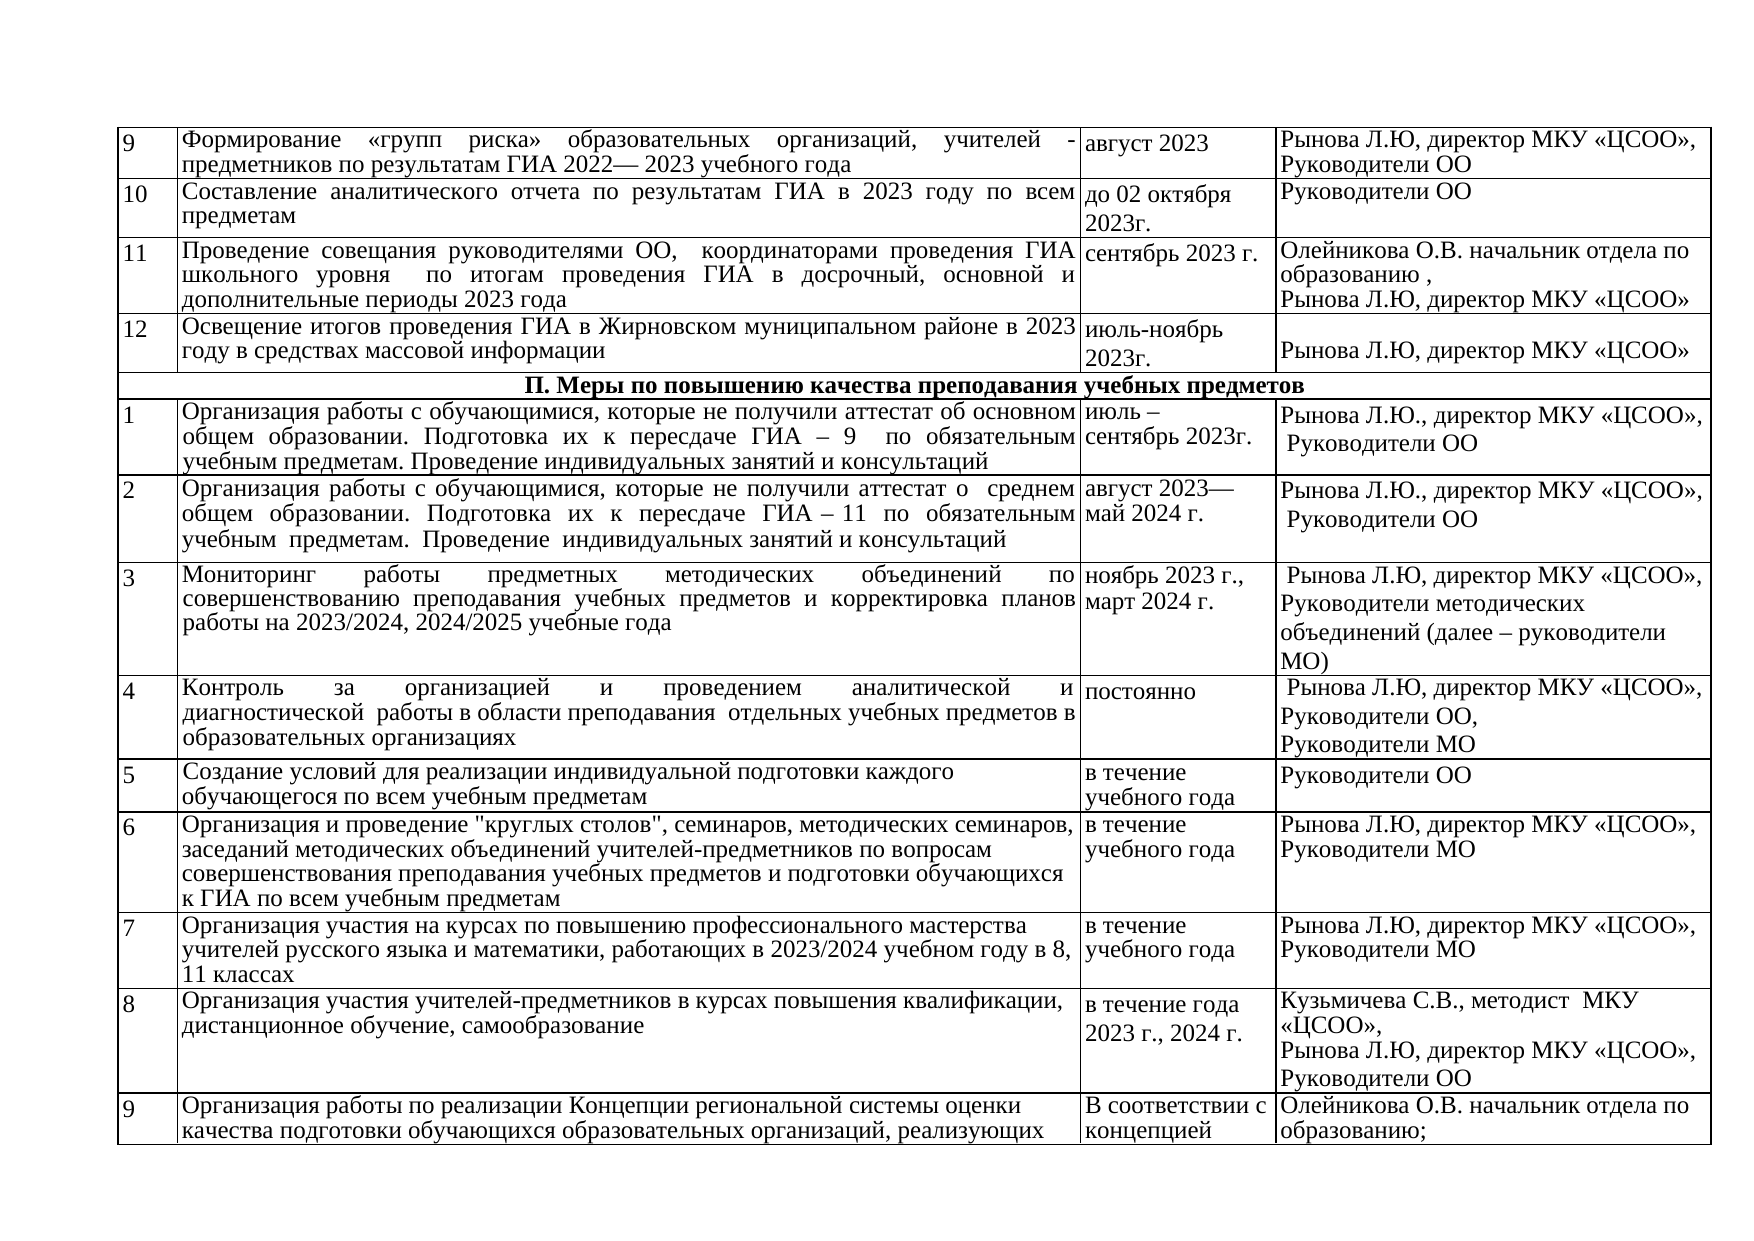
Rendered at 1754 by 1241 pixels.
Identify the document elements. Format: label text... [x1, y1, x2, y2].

table_cell Организация участия на курсах по повышению профессионального мастерства учителей русского языка и математики, работающих в 2023/2024 учебном году в 8, 11 классах [178, 913, 1080, 988]
table_cell Рынова Л.Ю., директор МКУ «ЦСОО», Руководители ОО [1277, 400, 1710, 474]
table_cell Формирование «групп риска» образовательных организаций, учителей - предметников по результатам ГИА 2022— 2023 учебного года [178, 128, 1080, 178]
table_cell сентябрь 2023 г. [1081, 238, 1275, 313]
table_cell до 02 октября 2023г. [1081, 179, 1275, 237]
table_cell Организация работы с обучающимися, которые не получили аттестат об основном общем образовании. Подготовка их к пересдаче ГИА – 9 по обязательным учебным предметам. Проведение индивидуальных занятий и консультаций [178, 400, 1080, 474]
table_cell Контроль за организацией и проведением аналитической и диагностической работы в области преподавания отдельных учебных предметов в образовательных организациях [178, 676, 1080, 758]
table_cell Рынова Л.Ю, директор МКУ «ЦСОО» [1277, 314, 1710, 372]
table_cell Мониторинг работы предметных методических объединений по совершенствованию преподавания учебных предметов и корректировка планов работы на 2023/2024, 2024/2025 учебные года [178, 563, 1080, 674]
table_cell 1 [119, 400, 177, 474]
table_cell Рынова Л.Ю, директор МКУ «ЦСОО», Руководители МО [1277, 813, 1710, 912]
table_cell Кузьмичева С.В., методист МКУ «ЦСОО», Рынова Л.Ю, директор МКУ «ЦСОО», Руководители ОО [1277, 989, 1710, 1092]
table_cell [1277, 1094, 1710, 1143]
table_cell Руководители ОО [1277, 760, 1710, 811]
table_cell 4 [119, 676, 177, 758]
table_cell Рынова Л.Ю, директор МКУ «ЦСОО», Руководители МО [1277, 913, 1710, 988]
table_cell Руководители ОО [1277, 179, 1710, 237]
table_cell Олейникова О.В. начальник отдела по образованию , Рынова Л.Ю, директор МКУ «ЦСОО» [1277, 238, 1710, 313]
table_cell в течение года 2023 г., 2024 г. [1081, 989, 1275, 1092]
table_cell Организация работы с обучающимися, которые не получили аттестат о среднем общем образовании. Подготовка их к пересдаче ГИА – 11 по обязательным учебным предметам. Проведение индивидуальных занятий и консультаций [178, 476, 1080, 562]
table_cell август 2023 [1081, 128, 1275, 178]
table_cell постоянно [1081, 676, 1275, 758]
table_cell 7 [119, 913, 177, 988]
table_cell 6 [119, 813, 177, 912]
table_cell 5 [119, 760, 177, 811]
table_cell июль – сентябрь 2023г. [1081, 400, 1275, 474]
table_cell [178, 1094, 1080, 1143]
table_cell Составление аналитического отчета по результатам ГИА в 2023 году по всем предметам [178, 179, 1080, 237]
table_cell Освещение итогов проведения ГИА в Жирновском муниципальном районе в 2023 году в средствах массовой информации [178, 314, 1080, 372]
table_cell в течение учебного года [1081, 813, 1275, 912]
table_cell 3 [119, 563, 177, 674]
table_cell 8 [119, 989, 177, 1092]
table_cell июль-ноябрь 2023г. [1081, 314, 1275, 372]
table_cell август 2023— май 2024 г. [1081, 476, 1275, 562]
table_cell Рынова Л.Ю., директор МКУ «ЦСОО», Руководители ОО [1277, 476, 1710, 562]
table_cell 11 [119, 238, 177, 313]
table_cell в течение учебного года [1081, 760, 1275, 811]
table_cell 12 [119, 314, 177, 372]
table_cell Организация и проведение "круглых столов", семинаров, методических семинаров, заседаний методических объединений учителей-предметников по вопросам совершенствования преподавания учебных предметов и подготовки обучающихся к ГИА по всем учебным предметам [178, 813, 1080, 912]
table_cell 9 [119, 128, 177, 178]
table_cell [1081, 1094, 1275, 1143]
table_cell Создание условий для реализации индивидуальной подготовки каждого обучающегося по всем учебным предметам [178, 760, 1080, 811]
table_cell Организация участия учителей-предметников в курсах повышения квалификации, дистанционное обучение, самообразование [178, 989, 1080, 1092]
table_cell Проведение совещания руководителями ОО, координаторами проведения ГИА школьного уровня по итогам проведения ГИА в досрочный, основной и дополнительные периоды 2023 года [178, 238, 1080, 313]
table_cell ноябрь 2023 г., март 2024 г. [1081, 563, 1275, 674]
table_cell Рынова Л.Ю, директор МКУ «ЦСОО», Руководители ОО, Руководители МО [1277, 676, 1710, 758]
table_cell 9 [119, 1094, 177, 1143]
table_cell Рынова Л.Ю, директор МКУ «ЦСОО», Руководители методических объединений (далее – руководители МО) [1277, 563, 1710, 674]
table_cell Рынова Л.Ю, директор МКУ «ЦСОО», Руководители ОО [1277, 128, 1710, 178]
table_cell 2 [119, 476, 177, 562]
table_cell в течение учебного года [1081, 913, 1275, 988]
table_cell П. Меры по повышению качества преподавания учебных предметов [119, 373, 1710, 398]
table_cell 10 [119, 179, 177, 237]
